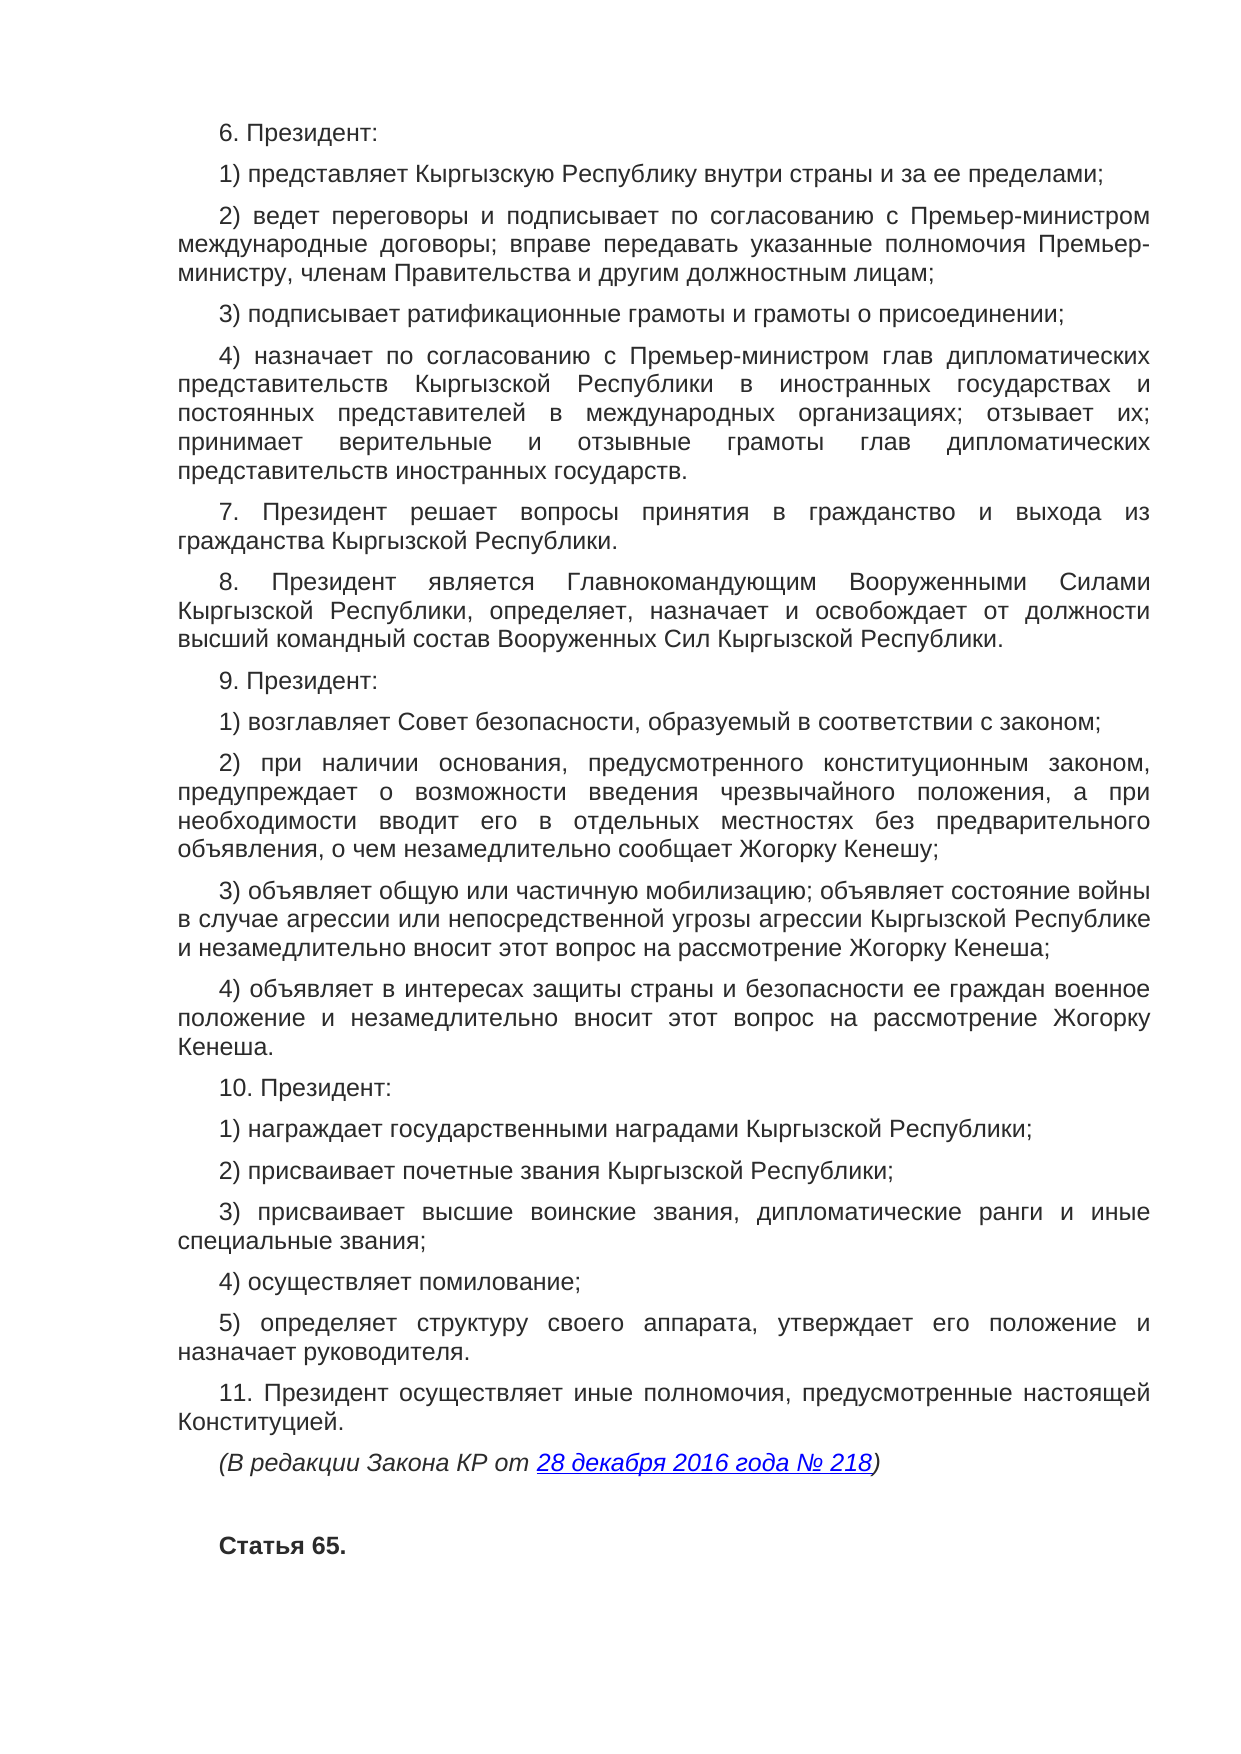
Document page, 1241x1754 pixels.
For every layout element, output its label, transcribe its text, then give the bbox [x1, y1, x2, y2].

text Статья 65. [177, 1531, 1152, 1559]
text 3) подписывает ратификационные грамоты и грамоты о присоединении; [177, 299, 1152, 328]
text (В редакции Закона КР от 28 декабря 2016 года № 218) [177, 1448, 1152, 1477]
text 2) при наличии основания, предусмотренного конституционным законом, предупреждает о возможности введения чрезвычайного положения, а при необходимости вводит его в отдельных местностях без предварительного объявления, о чем незамедлительно сообщает Жогорку Кенешу; [177, 748, 1152, 863]
text 11. Президент осуществляет иные полномочия, предусмотренные настоящей Конституцией. [177, 1378, 1152, 1436]
text 4) назначает по согласованию с Премьер-министром глав дипломатических представительств Кыргызской Республики в иностранных государствах и постоянных представителей в международных организациях; отзывает их; принимает верительные и отзывные грамоты глав дипломатических представительств иностранных государств. [177, 341, 1152, 484]
text 4) объявляет в интересах защиты страны и безопасности ее граждан военное положение и незамедлительно вносит этот вопрос на рассмотрение Жогорку Кенеша. [177, 974, 1152, 1061]
text 1) возглавляет Совет безопасности, образуемый в соответствии с законом; [177, 707, 1152, 736]
text 3) объявляет общую или частичную мобилизацию; объявляет состояние войны в случае агрессии или непосредственной угрозы агрессии Кыргызской Республике и незамедлительно вносит этот вопрос на рассмотрение Жогорку Кенеша; [177, 876, 1152, 962]
text 6. Президент: [177, 118, 1152, 147]
text 3) присваивает высшие воинские звания, дипломатические ранги и иные специальные звания; [177, 1197, 1152, 1254]
text 5) определяет структуру своего аппарата, утверждает его положение и назначает руководителя. [177, 1308, 1152, 1366]
text 2) ведет переговоры и подписывает по согласованию с Премьер-министром международные договоры; вправе передавать указанные полномочия Премьер-министру, членам Правительства и другим должностным лицам; [177, 201, 1152, 287]
text 4) осуществляет помилование; [177, 1267, 1152, 1296]
text 2) присваивает почетные звания Кыргызской Республики; [177, 1156, 1152, 1184]
text 9. Президент: [177, 666, 1152, 694]
text 7. Президент решает вопросы принятия в гражданство и выхода из гражданства Кыргызской Республики. [177, 497, 1152, 554]
text 8. Президент является Главнокомандующим Вооруженными Силами Кыргызской Республики, определяет, назначает и освобождает от должности высший командный состав Вооруженных Сил Кыргызской Республики. [177, 567, 1152, 653]
text 1) награждает государственными наградами Кыргызской Республики; [177, 1114, 1152, 1143]
text 10. Президент: [177, 1073, 1152, 1102]
text 1) представляет Кыргызскую Республику внутри страны и за ее пределами; [177, 159, 1152, 188]
